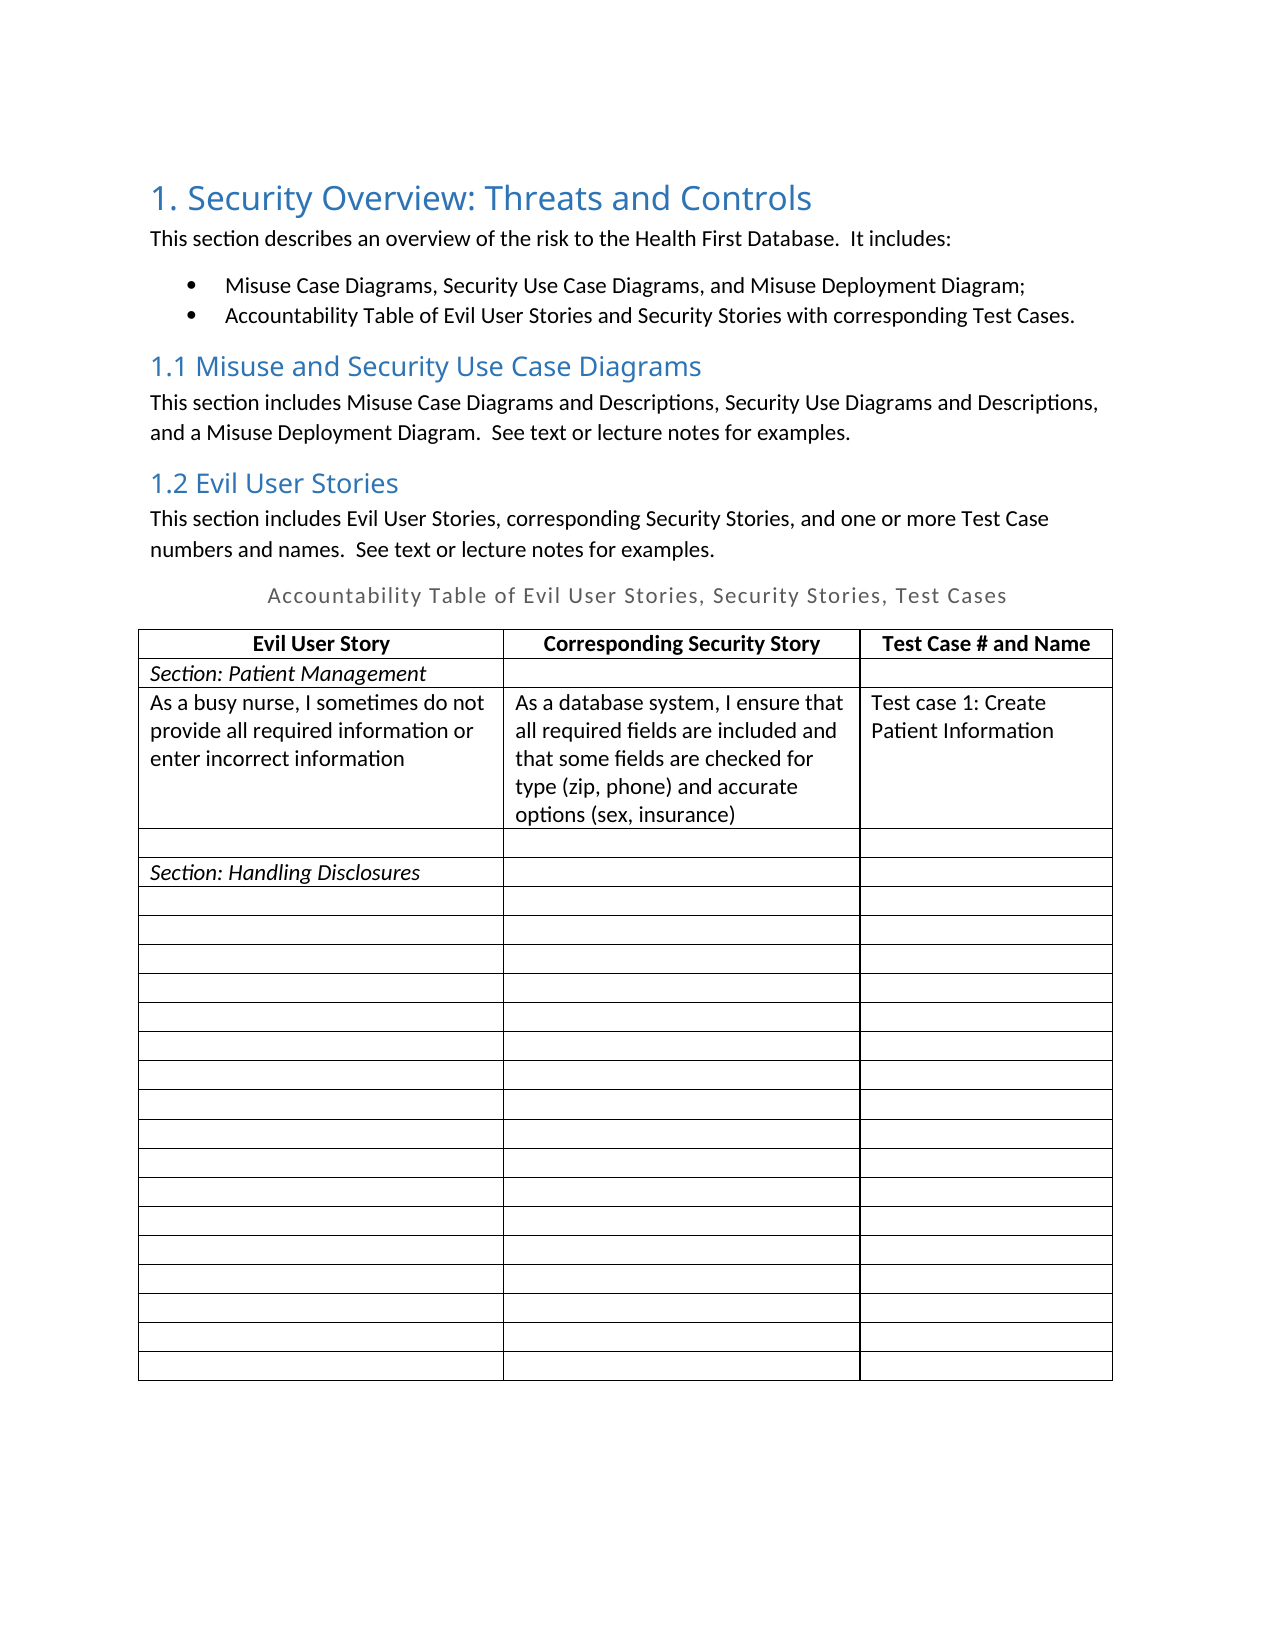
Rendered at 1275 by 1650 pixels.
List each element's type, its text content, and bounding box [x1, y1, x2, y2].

table_cell [139, 1265, 503, 1293]
table_cell [139, 974, 503, 1002]
table_cell [861, 1032, 1112, 1060]
table_cell [861, 1265, 1112, 1293]
table_cell [861, 858, 1112, 886]
table_cell [861, 829, 1112, 857]
table_cell [504, 1207, 859, 1235]
table_cell [504, 1178, 859, 1206]
table_cell [861, 659, 1112, 687]
table_cell [861, 916, 1112, 944]
table_cell [861, 1323, 1112, 1351]
text This section includes Misuse Case Diagrams and Descriptions, Security Use Diagrams and Descriptions, and a Misuse Deployment Diagram. See text or lecture notes for examples. [150, 388, 1125, 446]
table_cell [139, 1061, 503, 1089]
text This section includes Evil User Stories, corresponding Security Stories, and one or more Test Case numbers and names. See text or lecture notes for examples. [150, 504, 1125, 563]
text This section describes an overview of the risk to the Health First Database. It includes: [150, 224, 1125, 252]
table_cell [504, 1323, 859, 1351]
table_header Corresponding Security Story [504, 630, 859, 658]
subtitle Accountability Table of Evil User Stories, Security Stories, Test Cases [150, 582, 1125, 610]
table_cell [861, 1061, 1112, 1089]
table_cell [504, 1090, 859, 1118]
subtitle 1.1 Misuse and Security Use Case Diagrams [150, 348, 1125, 385]
subtitle 1.2 Evil User Stories [150, 465, 1125, 502]
table_cell [504, 887, 859, 915]
table_cell [504, 1149, 859, 1177]
table_cell [504, 974, 859, 1002]
subtitle Security Overview: Threats and Controls [150, 175, 1125, 220]
table_cell [861, 1178, 1112, 1206]
table_cell [504, 1294, 859, 1322]
table_cell [139, 1120, 503, 1147]
table_cell [504, 1236, 859, 1264]
table_cell As a busy nurse, I sometimes do not provide all required information or enter incorrect information [139, 688, 503, 828]
table_cell [504, 1120, 859, 1147]
table_cell [504, 945, 859, 973]
table_cell [139, 916, 503, 944]
table_cell [861, 974, 1112, 1002]
table_cell [139, 1352, 503, 1380]
table_header Test Case # and Name [861, 630, 1112, 658]
table_cell [861, 887, 1112, 915]
list Misuse Case Diagrams, Security Use Case Diagrams, and Misuse Deployment Diagram; [187, 271, 1125, 299]
table_cell Section: Patient Management [139, 659, 503, 687]
table_cell [504, 1032, 859, 1060]
table_cell [861, 1003, 1112, 1031]
table_cell [861, 945, 1112, 973]
table_cell [504, 858, 859, 886]
table_cell [861, 1236, 1112, 1264]
table_cell [504, 916, 859, 944]
table_cell Test case 1: Create Patient Information [861, 688, 1112, 828]
table_cell [139, 1207, 503, 1235]
table_cell [861, 1120, 1112, 1147]
table_cell [139, 1149, 503, 1177]
table_cell [861, 1149, 1112, 1177]
table_cell As a database system, I ensure that all required fields are included and that some fields are checked for type (zip, phone) and accurate options (sex, insurance) [504, 688, 859, 828]
table_cell [139, 1236, 503, 1264]
table_cell [504, 1003, 859, 1031]
table_cell [139, 1003, 503, 1031]
table_cell [504, 1061, 859, 1089]
table_cell [139, 945, 503, 973]
table_cell [861, 1207, 1112, 1235]
table_cell [139, 1032, 503, 1060]
table_cell [504, 829, 859, 857]
table_cell [139, 1323, 503, 1351]
table_header Evil User Story [139, 630, 503, 658]
table_cell [861, 1090, 1112, 1118]
table_cell [504, 1352, 859, 1380]
table_cell Section: Handling Disclosures [139, 858, 503, 886]
table_cell [861, 1294, 1112, 1322]
table_cell [504, 659, 859, 687]
table_cell [139, 887, 503, 915]
table_cell [504, 1265, 859, 1293]
list Accountability Table of Evil User Stories and Security Stories with corresponding Test Cases. [187, 301, 1125, 329]
table_cell [139, 1178, 503, 1206]
table_cell [139, 1294, 503, 1322]
table_cell [139, 829, 503, 857]
table_cell [139, 1090, 503, 1118]
table_cell [861, 1352, 1112, 1380]
